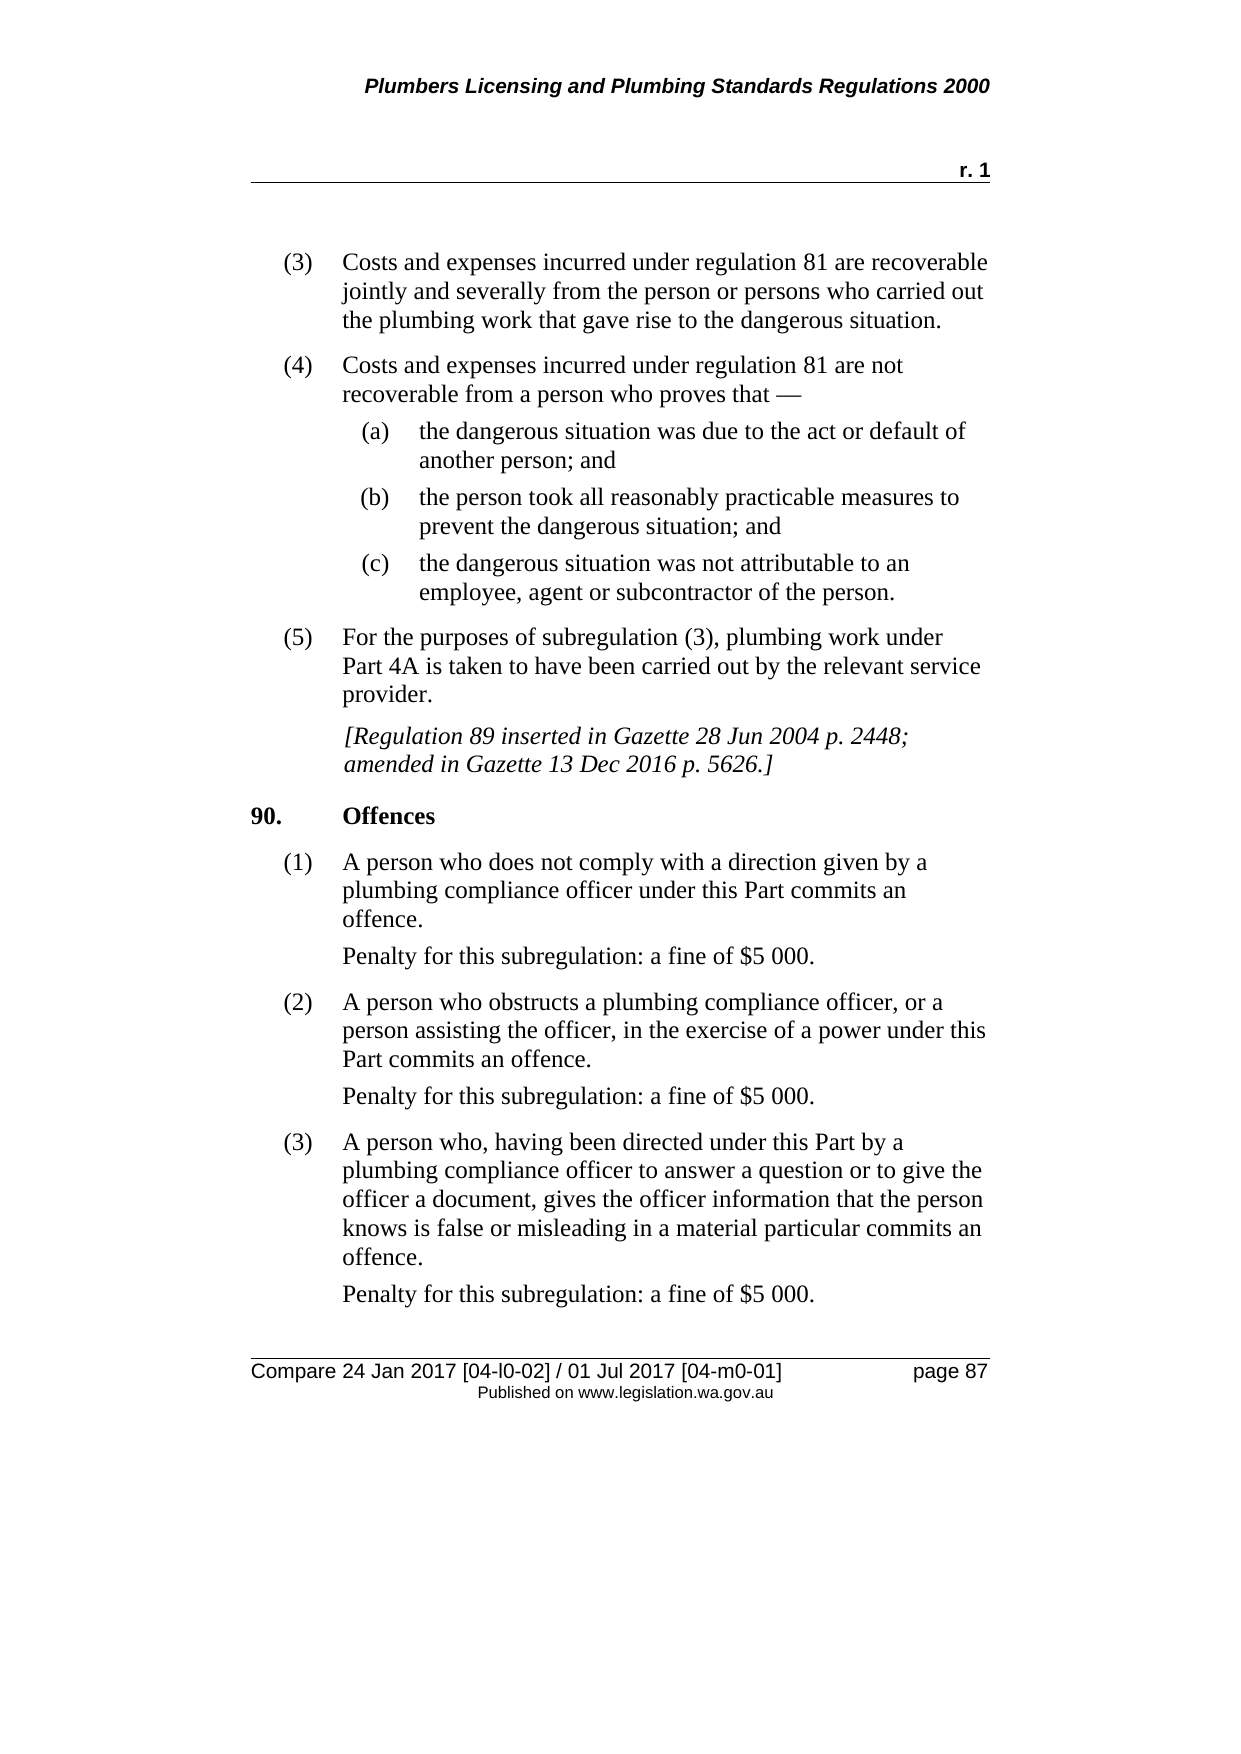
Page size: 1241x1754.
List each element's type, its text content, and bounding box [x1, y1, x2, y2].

text (2) A person who obstructs a plumbing compliance officer, or a person assisting the officer, in the exercise of a power under this Part commits an offence. [251, 987, 990, 1073]
text (a) the dangerous situation was due to the act or default of another person; and [251, 416, 990, 474]
text (1) A person who does not comply with a direction given by a plumbing compliance officer under this Part commits an offence. [251, 847, 990, 933]
text (3) A person who, having been directed under this Part by a plumbing compliance officer to answer a question or to give the officer a document, gives the officer information that the person knows is false or misleading in a material particular commits an offence. [251, 1127, 990, 1270]
text (4) Costs and expenses incurred under regulation 81 are not recoverable from a person who proves that — [251, 350, 990, 408]
text (5) For the purposes of subregulation (3), plumbing work under Part 4A is taken to have been carried out by the relevant service provider. [251, 622, 990, 708]
text (b) the person took all reasonably practicable measures to prevent the dangerous situation; and [251, 482, 990, 539]
text Penalty for this subregulation: a fine of $5 000. [251, 941, 990, 970]
text Penalty for this subregulation: a fine of $5 000. [251, 1279, 990, 1307]
text Penalty for this subregulation: a fine of $5 000. [251, 1081, 990, 1110]
text [Regulation 89 inserted in Gazette 28 Jun 2004 p. 2448; amended in Gazette 13 Dec 2016 p. 5626.] [251, 721, 990, 778]
subtitle 90. Offences [251, 801, 990, 830]
text (3) Costs and expenses incurred under regulation 81 are recoverable jointly and severally from the person or persons who carried out the plumbing work that gave rise to the dangerous situation. [251, 247, 990, 334]
text (c) the dangerous situation was not attributable to an employee, agent or subcontractor of the person. [251, 548, 990, 605]
